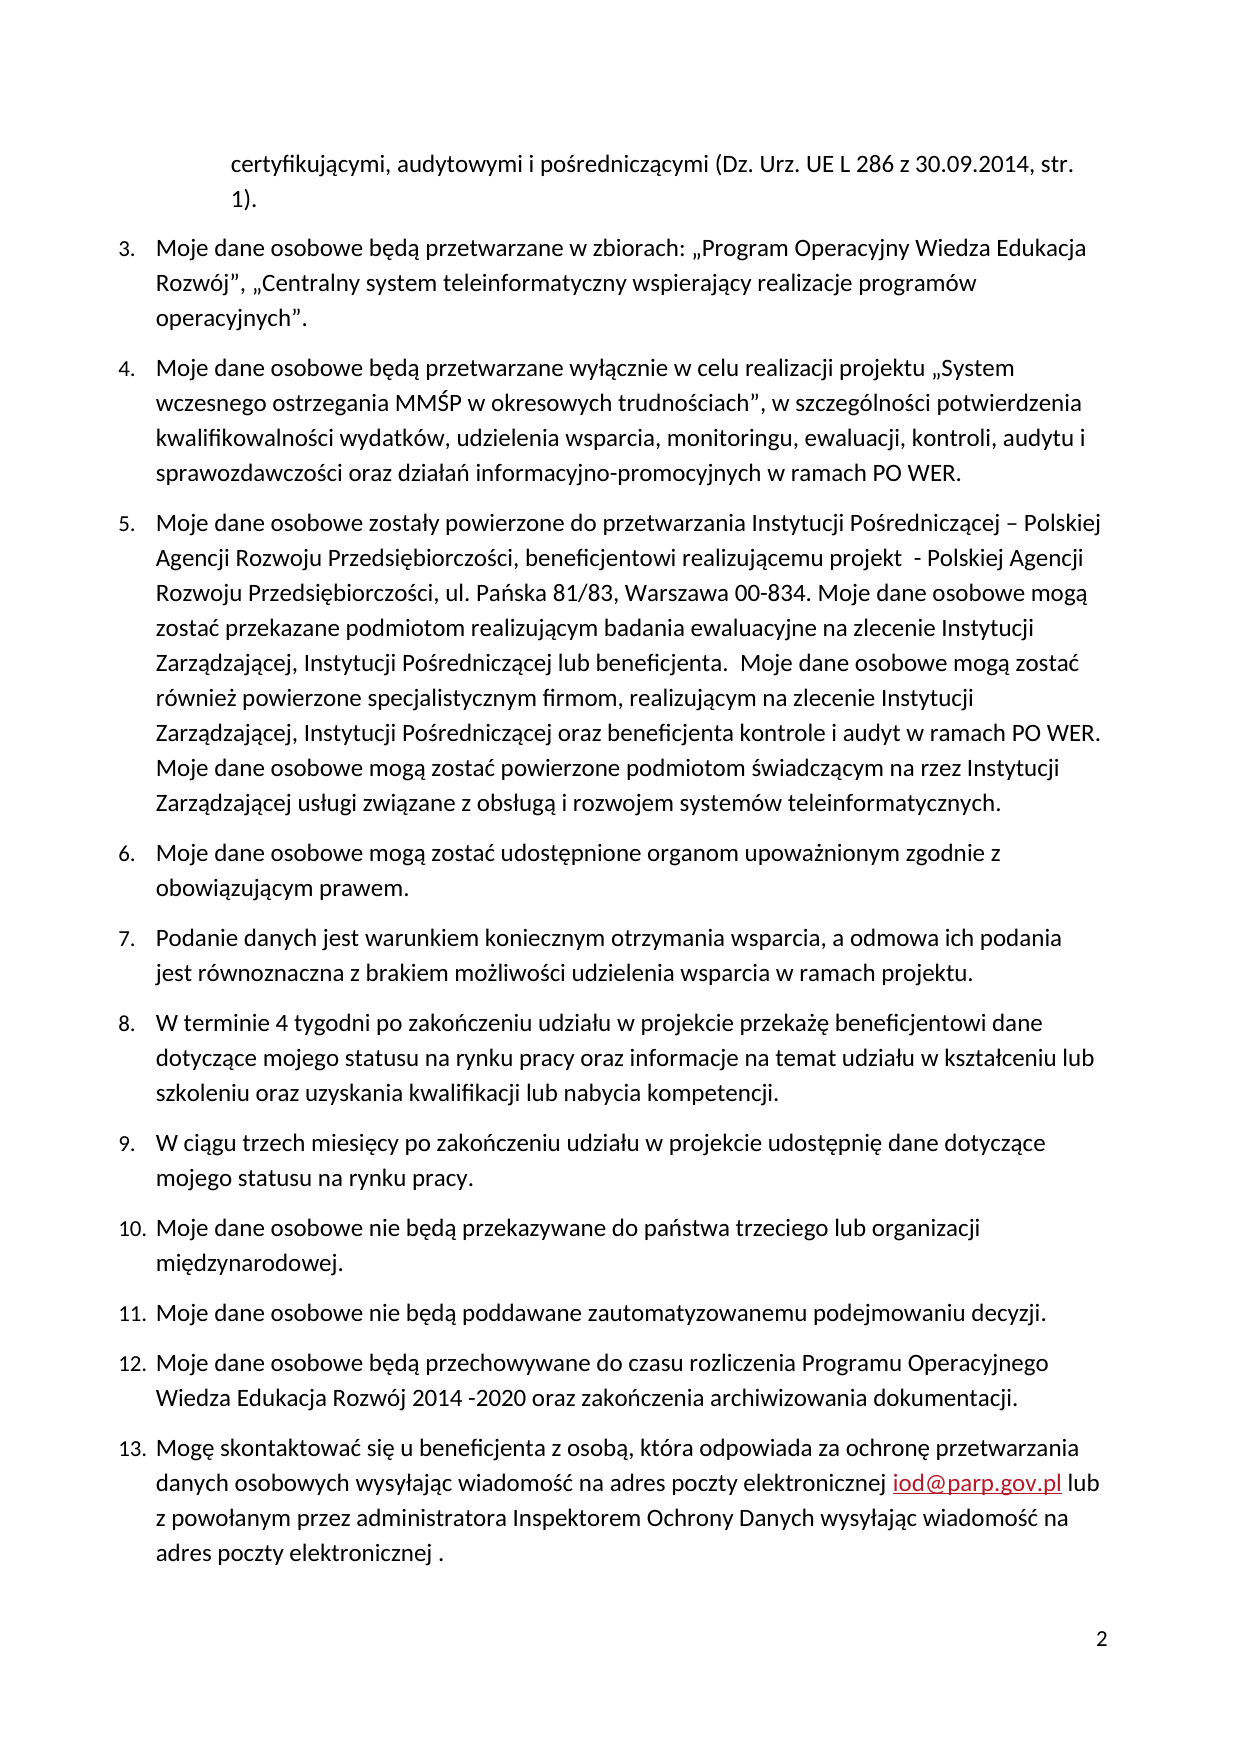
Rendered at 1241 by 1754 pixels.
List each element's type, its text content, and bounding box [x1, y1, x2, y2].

list Mogę skontaktować się u beneficjenta z osobą, która odpowiada za ochronę przetwarzania danych osobowych wysyłając wiadomość na adres poczty elektronicznej iod@parp.gov.pl lub z powołanym przez administratora Inspektorem Ochrony Danych wysyłając wiadomość na adres poczty elektronicznej . [118, 1432, 1103, 1567]
list W ciągu trzech miesięcy po zakończeniu udziału w projekcie udostępnię dane dotyczące mojego statusu na rynku pracy. [118, 1127, 1103, 1193]
list W terminie 4 tygodni po zakończeniu udziału w projekcie przekażę beneficjentowi dane dotyczące mojego statusu na rynku pracy oraz informacje na temat udziału w kształceniu lub szkoleniu oraz uzyskania kwalifikacji lub nabycia kompetencji. [118, 1007, 1103, 1108]
list Moje dane osobowe będą przechowywane do czasu rozliczenia Programu Operacyjnego Wiedza Edukacja Rozwój 2014 -2020 oraz zakończenia archiwizowania dokumentacji. [118, 1347, 1103, 1412]
list Moje dane osobowe nie będą poddawane zautomatyzowanemu podejmowaniu decyzji. [118, 1297, 1103, 1327]
list Moje dane osobowe nie będą przekazywane do państwa trzeciego lub organizacji międzynarodowej. [118, 1212, 1103, 1278]
list Moje dane osobowe zostały powierzone do przetwarzania Instytucji Pośredniczącej – Polskiej Agencji Rozwoju Przedsiębiorczości, beneficjentowi realizującemu projekt - Polskiej Agencji Rozwoju Przedsiębiorczości, ul. Pańska 81/83, Warszawa 00-834. Moje dane osobowe mogą zostać przekazane podmiotom realizującym badania ewaluacyjne na zlecenie Instytucji Zarządzającej, Instytucji Pośredniczącej lub beneficjenta. Moje dane osobowe mogą zostać również powierzone specjalistycznym firmom, realizującym na zlecenie Instytucji Zarządzającej, Instytucji Pośredniczącej oraz beneficjenta kontrole i audyt w ramach PO WER. Moje dane osobowe mogą zostać powierzone podmiotom świadczącym na rzez Instytucji Zarządzającej usługi związane z obsługą i rozwojem systemów teleinformatycznych. [118, 507, 1103, 818]
list Podanie danych jest warunkiem koniecznym otrzymania wsparcia, a odmowa ich podania jest równoznaczna z brakiem możliwości udzielenia wsparcia w ramach projektu. [118, 922, 1103, 988]
list Moje dane osobowe będą przetwarzane wyłącznie w celu realizacji projektu „System wczesnego ostrzegania MMŚP w okresowych trudnościach”, w szczególności potwierdzenia kwalifikowalności wydatków, udzielenia wsparcia, monitoringu, ewaluacji, kontroli, audytu i sprawozdawczości oraz działań informacyjno-promocyjnych w ramach PO WER. [118, 352, 1103, 488]
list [193, 148, 1103, 213]
list Moje dane osobowe będą przetwarzane w zbiorach: „Program Operacyjny Wiedza Edukacja Rozwój”, „Centralny system teleinformatyczny wspierający realizacje programów operacyjnych”. [118, 233, 1103, 333]
list Moje dane osobowe mogą zostać udostępnione organom upoważnionym zgodnie z obowiązującym prawem. [118, 837, 1103, 903]
